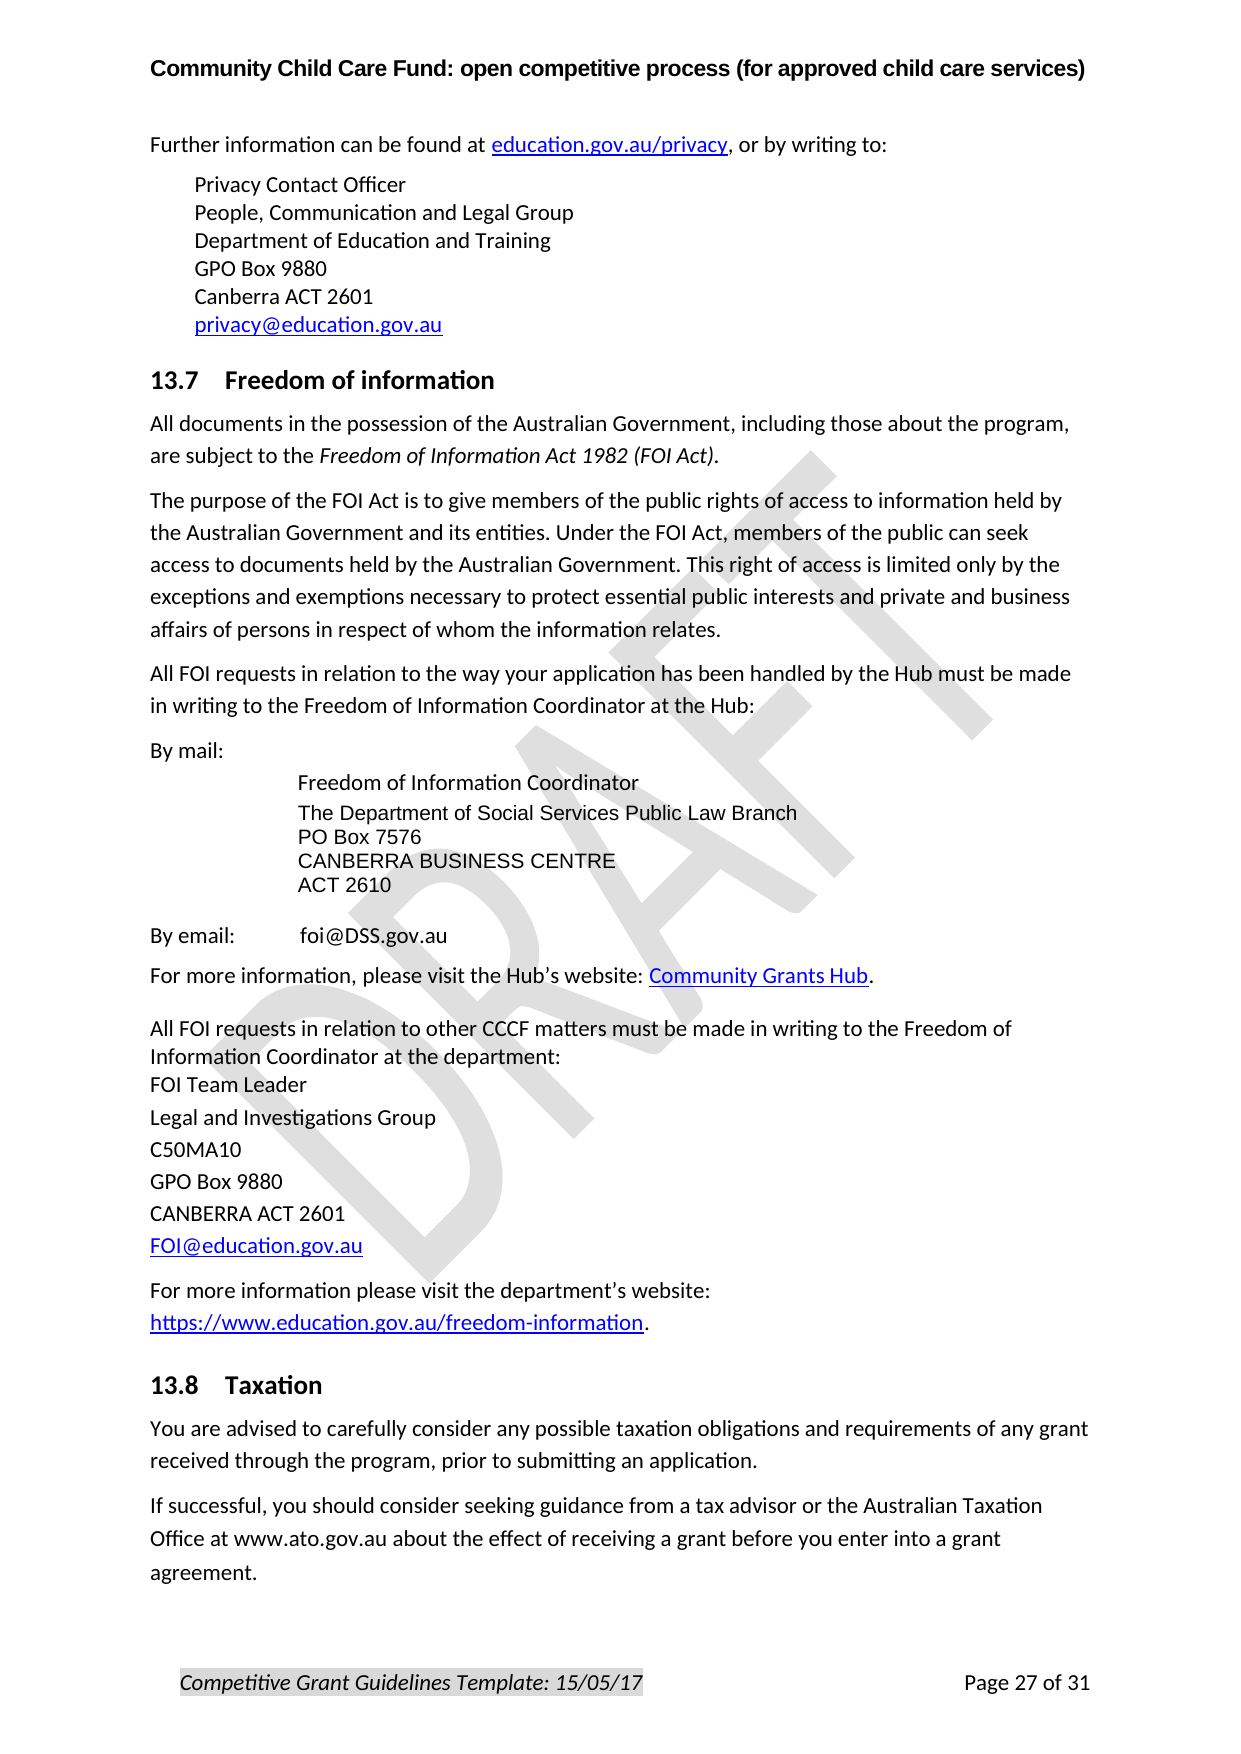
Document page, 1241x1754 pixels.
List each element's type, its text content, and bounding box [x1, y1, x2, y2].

text By mail: [150, 736, 1090, 764]
text PO Box 7576 [223, 824, 1090, 848]
text Further information can be found at education.gov.au/privacy, or by writing to: [150, 130, 1090, 158]
text Department of Education and Training [194, 226, 1090, 254]
text For more information, please visit the Hub’s website: Community Grants Hub. [150, 961, 1090, 989]
text ACT 2610 [298, 872, 1090, 896]
text All documents in the possession of the Australian Government, including those about the program, are subject to the Freedom of Information Act 1982 (FOI Act). [150, 409, 1090, 469]
text FOI@education.gov.au [150, 1231, 1090, 1259]
text All FOI requests in relation to other CCCF matters must be made in writing to the Freedom of Information Coordinator at the department: [150, 1014, 1090, 1070]
text For more information please visit the department’s website: https://www.education.gov.au/freedom-information. [150, 1276, 1090, 1336]
text Privacy Contact Officer [194, 170, 1090, 198]
text All FOI requests in relation to the way your application has been handled by the Hub must be made in writing to the Freedom of Information Coordinator at the Hub: [150, 659, 1090, 719]
text GPO Box 9880 [150, 1167, 1090, 1195]
text If successful, you should consider seeking guidance from a tax advisor or the Australian Taxation Office at www.ato.gov.au about the effect of receiving a grant before you enter into a grant agreement. [150, 1491, 1090, 1586]
text privacy@education.gov.au [194, 311, 1090, 338]
text CANBERRA BUSINESS CENTRE [223, 848, 1090, 872]
text People, Communication and Legal Group [194, 198, 1090, 226]
text Freedom of Information Coordinator [150, 768, 1090, 796]
subtitle Taxation [150, 1368, 1090, 1401]
text GPO Box 9880 [194, 254, 1090, 282]
text Legal and Investigations Group [150, 1103, 1090, 1131]
text You are advised to carefully consider any possible taxation obligations and requirements of any grant received through the program, prior to submitting an application. [150, 1414, 1090, 1474]
text Canberra ACT 2601 [194, 282, 1090, 311]
subtitle Freedom of information [150, 363, 1090, 397]
text By email: foi@DSS.gov.au [150, 921, 1090, 949]
text The Department of Social Services Public Law Branch [223, 801, 1090, 824]
text CANBERRA ACT 2601 [150, 1199, 1090, 1227]
text C50MA10 [150, 1135, 1090, 1163]
text FOI Team Leader [150, 1070, 1090, 1098]
text The purpose of the FOI Act is to give members of the public rights of access to information held by the Australian Government and its entities. Under the FOI Act, members of the public can seek access to documents held by the Australian Government. This right of access is limited only by the exceptions and exemptions necessary to protect essential public interests and private and business affairs of persons in respect of whom the information relates. [150, 486, 1090, 643]
